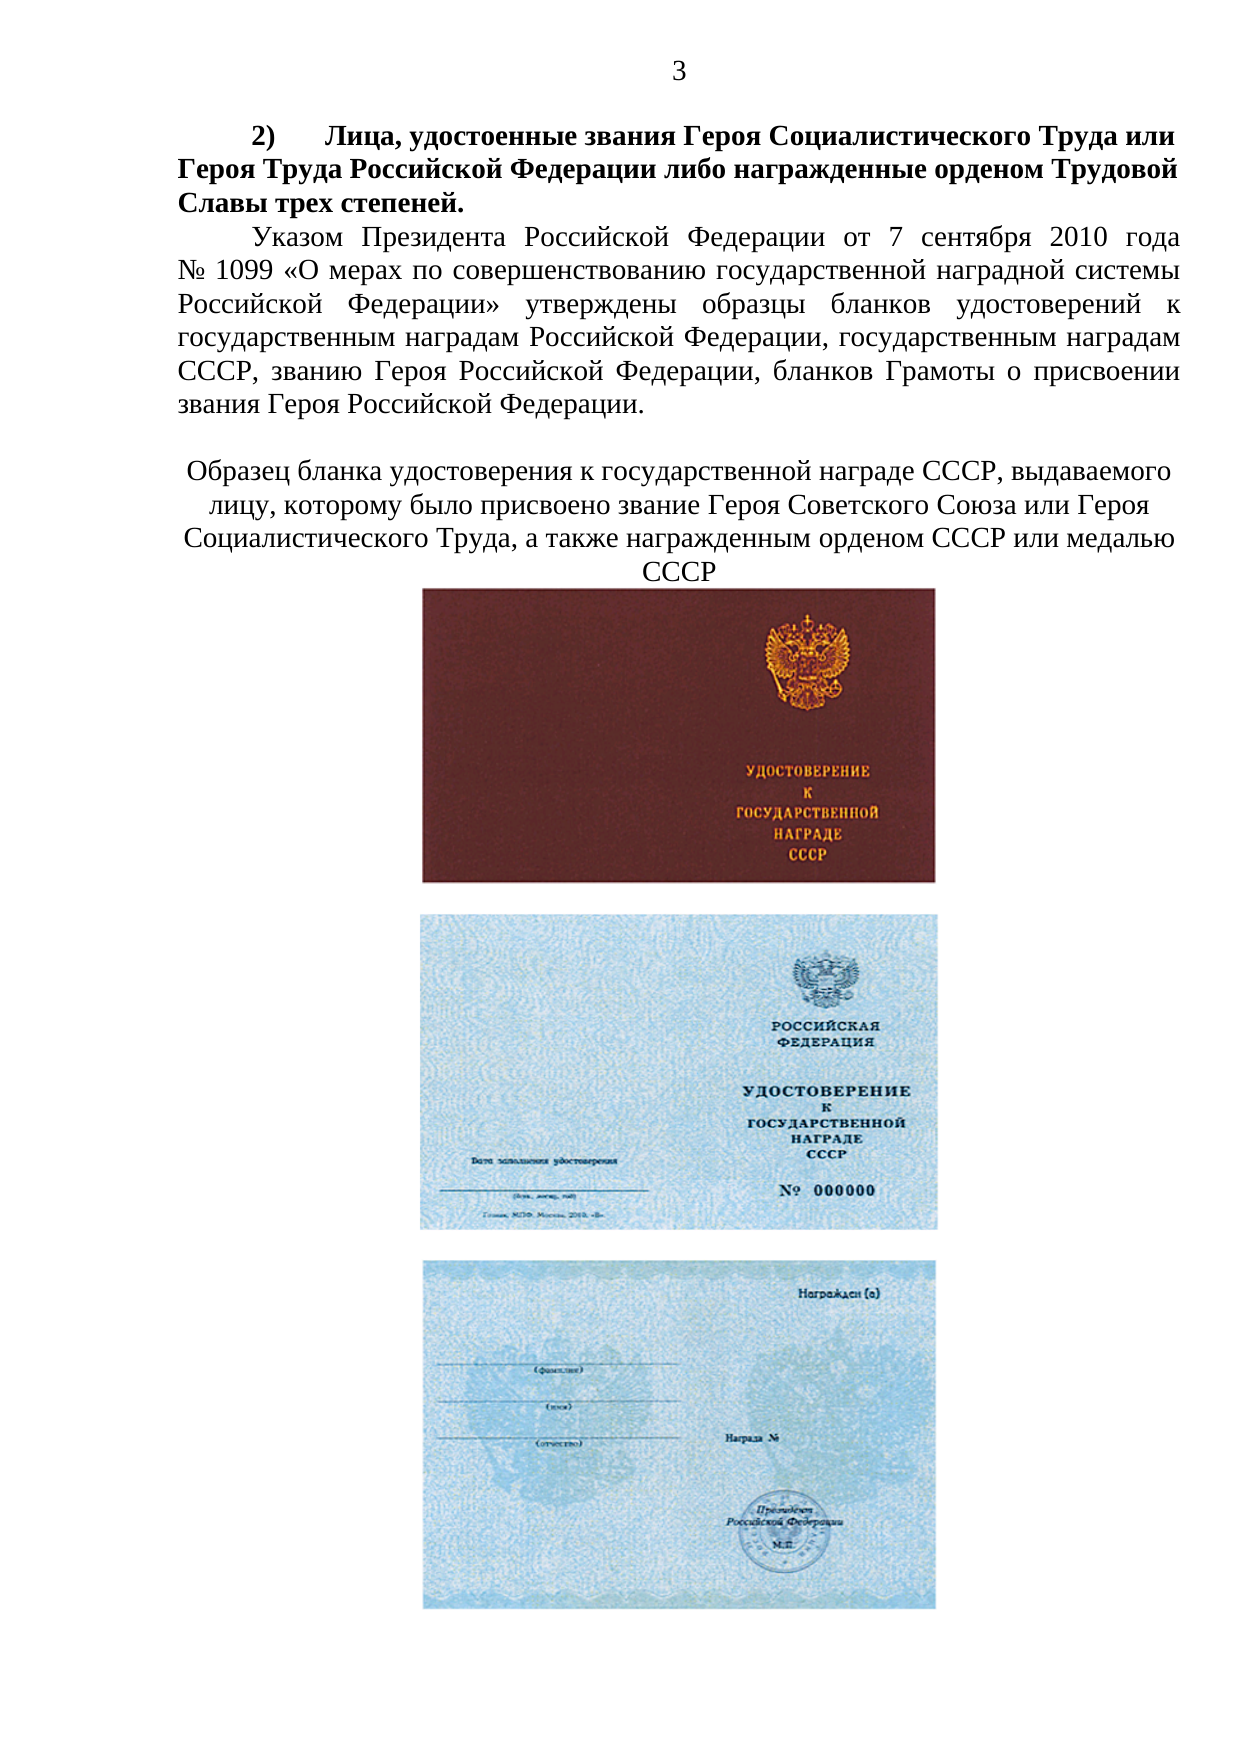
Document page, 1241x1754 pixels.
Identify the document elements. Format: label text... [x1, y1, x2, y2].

picture [419, 913, 939, 1231]
text Указом Президента Российской Федерации от 7 сентября 2010 года № 1099 «О мерах по совершенствованию государственной наградной системы Российской Федерации» утверждены образцы бланков удостоверений к государственным наградам Российской Федерации, государственным наградам СССР, званию Героя Российской Федерации, бланков Грамоты о присвоении звания Героя Российской Федерации. [177, 219, 1181, 420]
list Лица, удостоенные звания Героя Социалистического Труда или Героя Труда Российской Федерации либо награжденные орденом Трудовой Славы трех степеней. [177, 118, 1181, 219]
text Образец бланка удостоверения к государственной награде СССР, выдаваемого лицу, которому было присвоено звание Героя Советского Союза или Героя Социалистического Труда, а также награжденным орденом СССР или медалью СССР [177, 453, 1181, 588]
picture [421, 1259, 937, 1610]
picture [421, 587, 937, 885]
